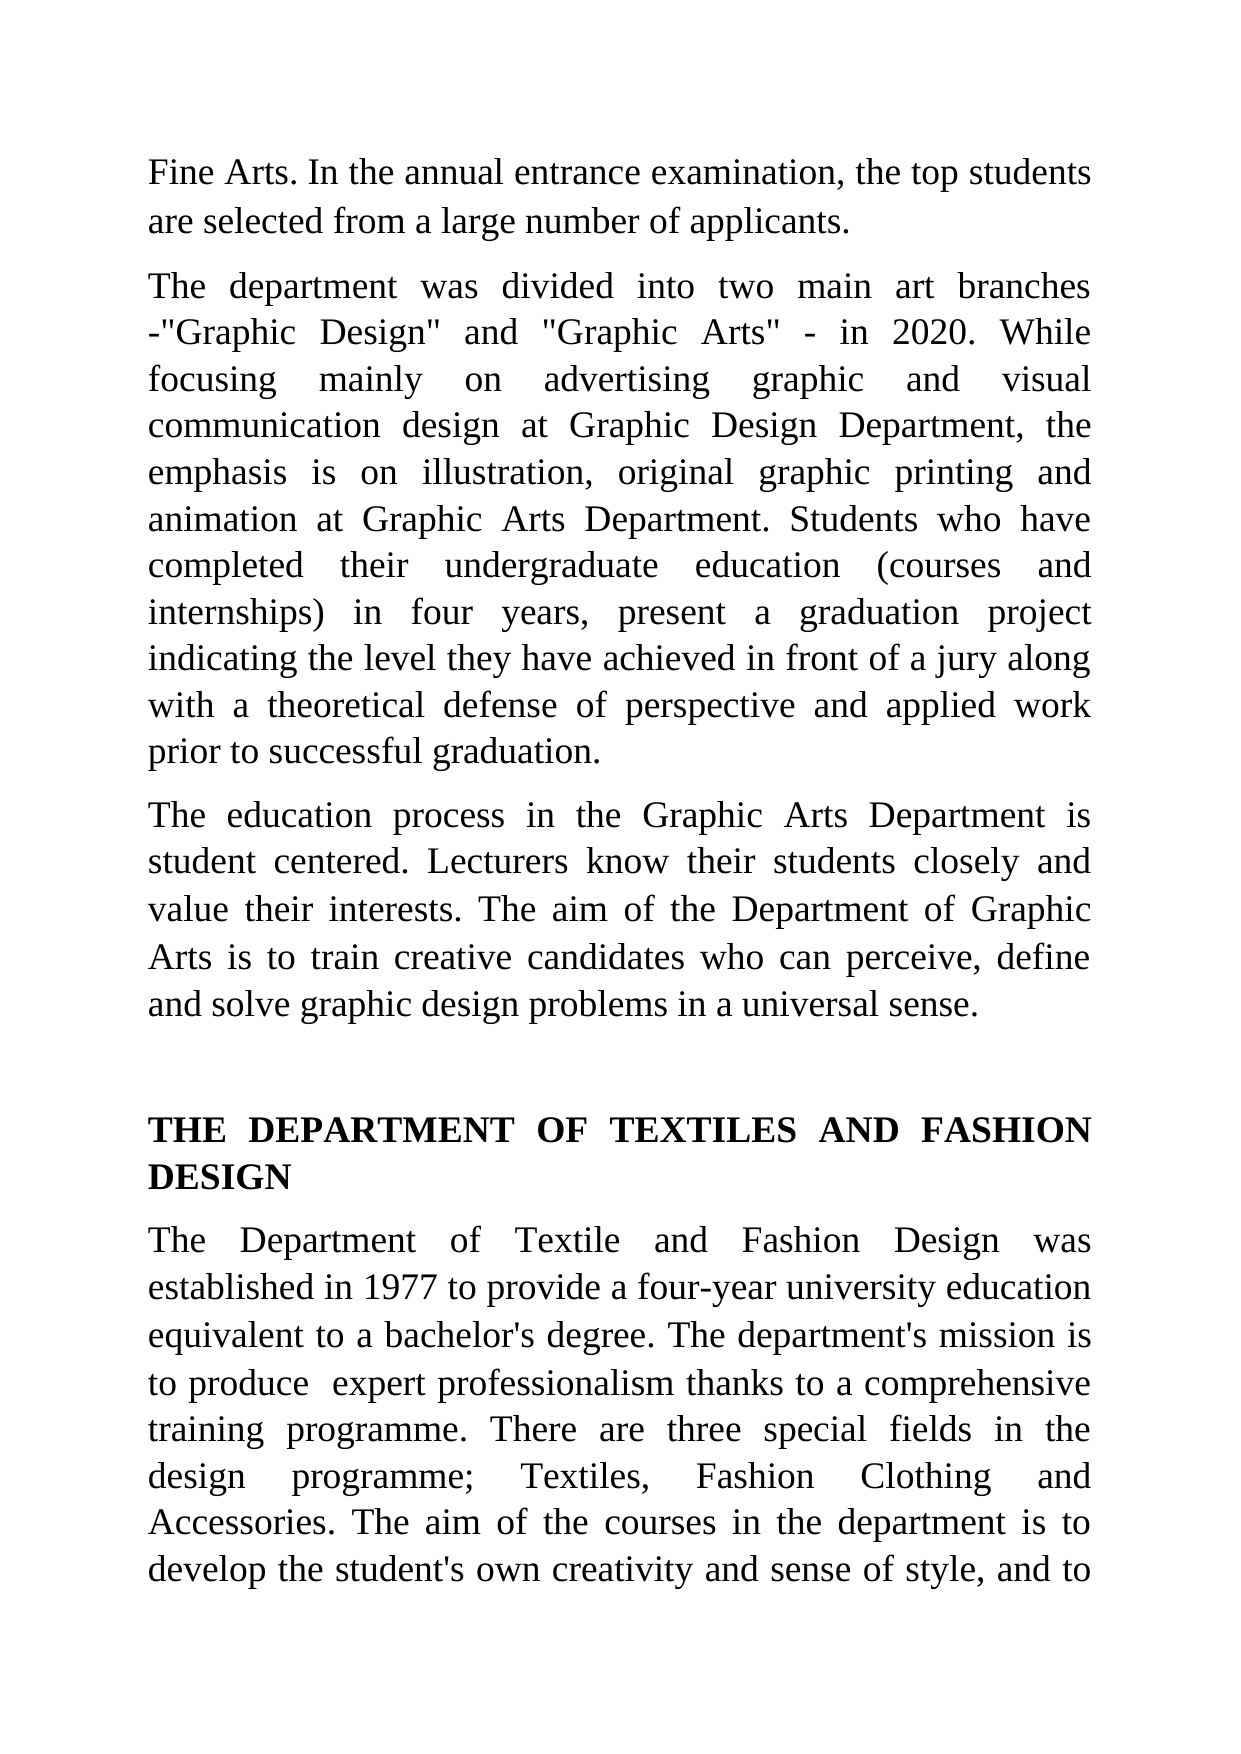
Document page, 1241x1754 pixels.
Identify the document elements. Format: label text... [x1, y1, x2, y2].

text The department was divided into two main art branches -"Graphic Design" and "Graphic Arts" - in 2020. While focusing mainly on advertising graphic and visual communication design at Graphic Design Department, the emphasis is on illustration, original graphic printing and animation at Graphic Arts Department. Students who have completed their undergraduate education (courses and internships) in four years, present a graduation project indicating the level they have achieved in front of a jury along with a theoretical defense of perspective and applied work prior to successful graduation. [148, 263, 1093, 772]
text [148, 148, 1093, 243]
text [148, 1217, 1093, 1589]
text THE DEPARTMENT OF TEXTILES AND FASHION DESIGN [148, 1108, 1093, 1197]
text The education process in the Graphic Arts Department is student centered. Lecturers know their students closely and value their interests. The aim of the Department of Graphic Arts is to train creative candidates who can perceive, define and solve graphic design problems in a universal sense. [148, 792, 1093, 1024]
